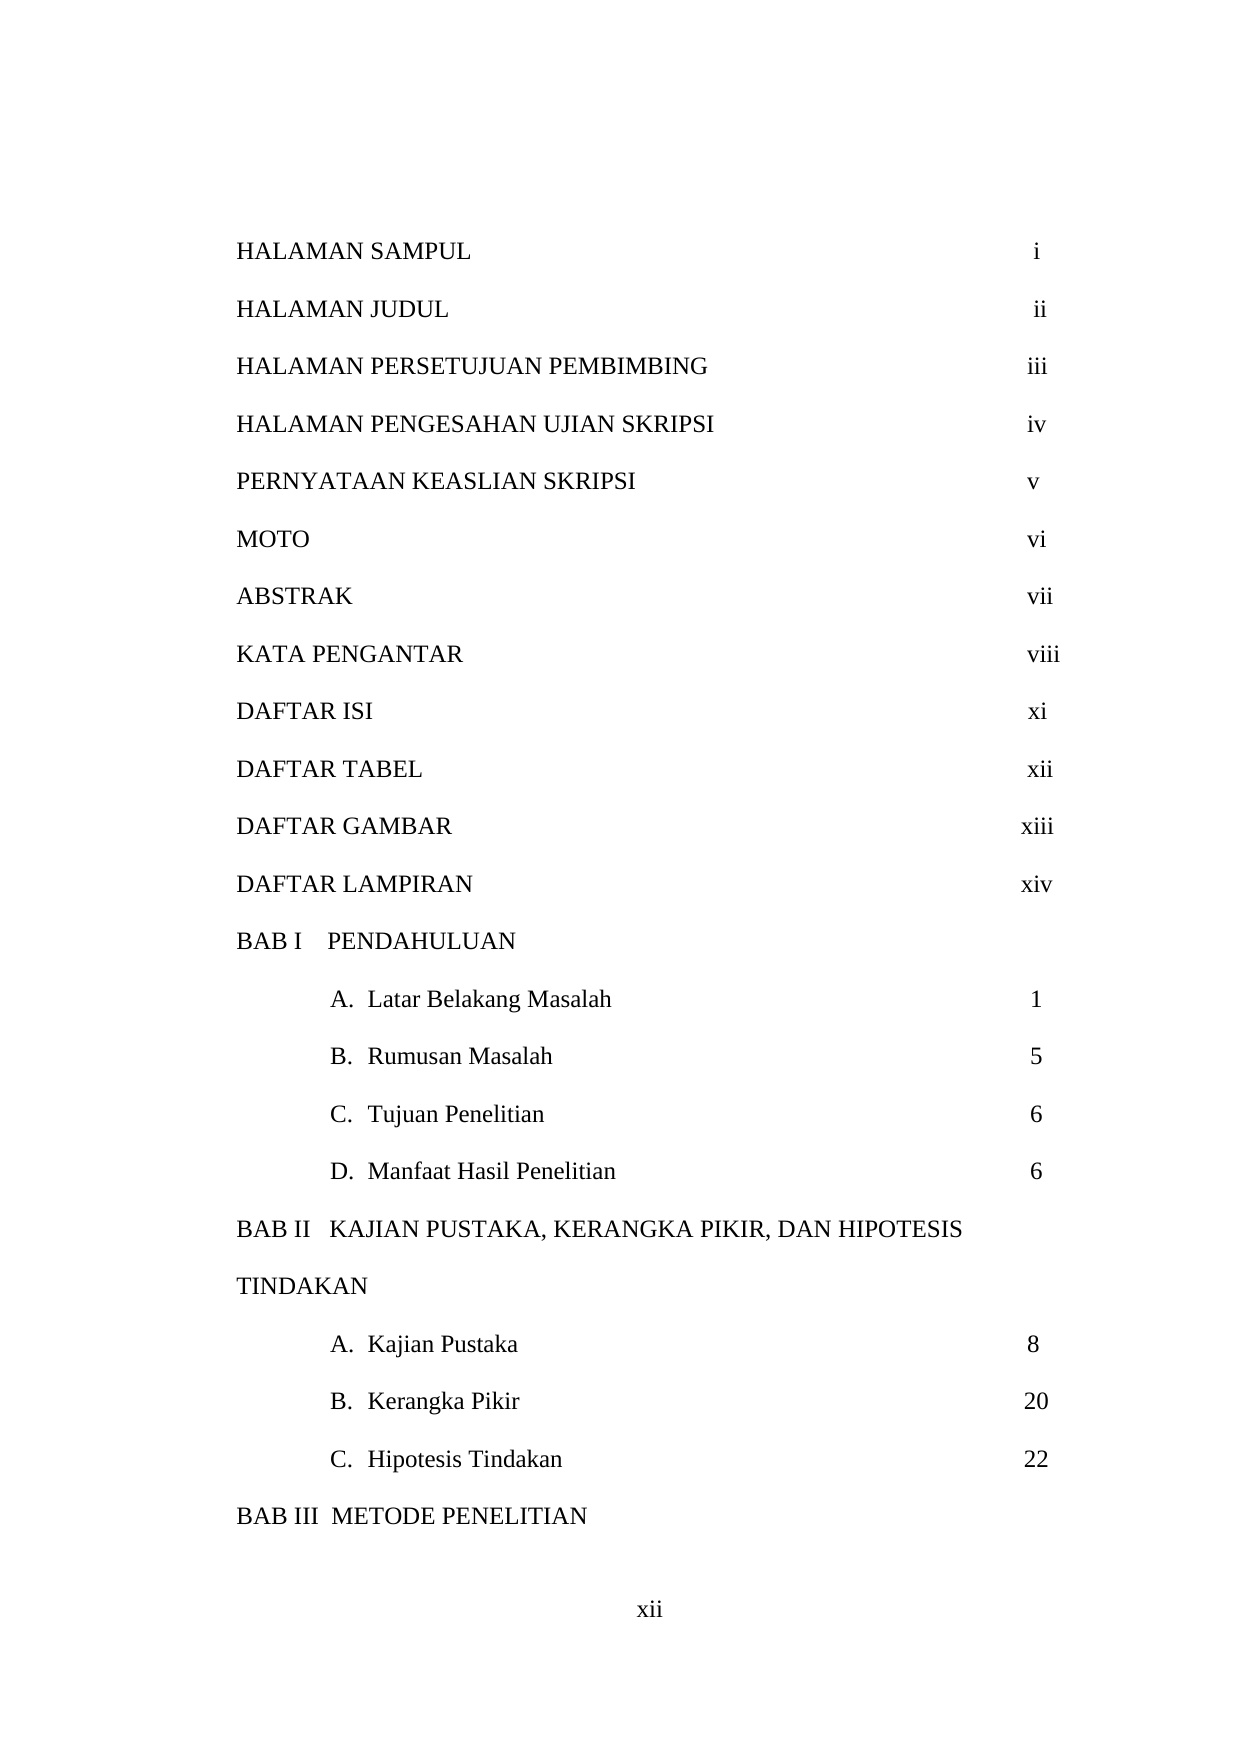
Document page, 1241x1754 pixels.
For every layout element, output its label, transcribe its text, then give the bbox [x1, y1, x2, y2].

list Hipotesis Tindakan 22 [330, 1444, 1064, 1472]
list Manfaat Hasil Penelitian .. 6 [330, 1156, 1064, 1185]
text DAFTAR ISI .ixi [236, 696, 1064, 725]
text DAFTAR TABEL . xii [236, 754, 1064, 782]
text BAB III METODE PENELITIAN [236, 1501, 1064, 1530]
text DAFTAR LAMPIRAN .xiv [236, 869, 1078, 897]
list Rumusan Masalah .. 5 [330, 1041, 1064, 1070]
text BAB I PENDAHULUAN [236, 926, 1064, 955]
text DAFTAR GAMBAR .xiii [236, 811, 1078, 840]
list Tujuan Penelitian .. 6 [330, 1099, 1064, 1127]
text HALAMAN JUDUL .. ii [236, 294, 1064, 322]
text KATA PENGANTAR ..viii [236, 639, 1064, 667]
text PERNYATAAN KEASLIAN SKRIPSI ..v [236, 466, 1064, 495]
text MOTO ..vi [236, 524, 1064, 552]
text BAB II KAJIAN PUSTAKA, KERANGKA PIKIR, DAN HIPOTESIS [236, 1214, 1064, 1242]
text TINDAKAN [236, 1271, 1064, 1300]
list Kerangka Pikir 20 [330, 1386, 1064, 1415]
list Latar Belakang Masalah ... 1 [330, 984, 1064, 1012]
text HALAMAN PENGESAHAN UJIAN SKRIPSI iv [236, 409, 1064, 437]
text HALAMAN SAMPUL .. i [236, 236, 1064, 265]
text HALAMAN PERSETUJUAN PEMBIMBING ..iii [236, 351, 1064, 380]
text ABSTRAK ..vii [236, 581, 1064, 610]
list Kajian Pustaka . 8 [330, 1329, 1064, 1357]
